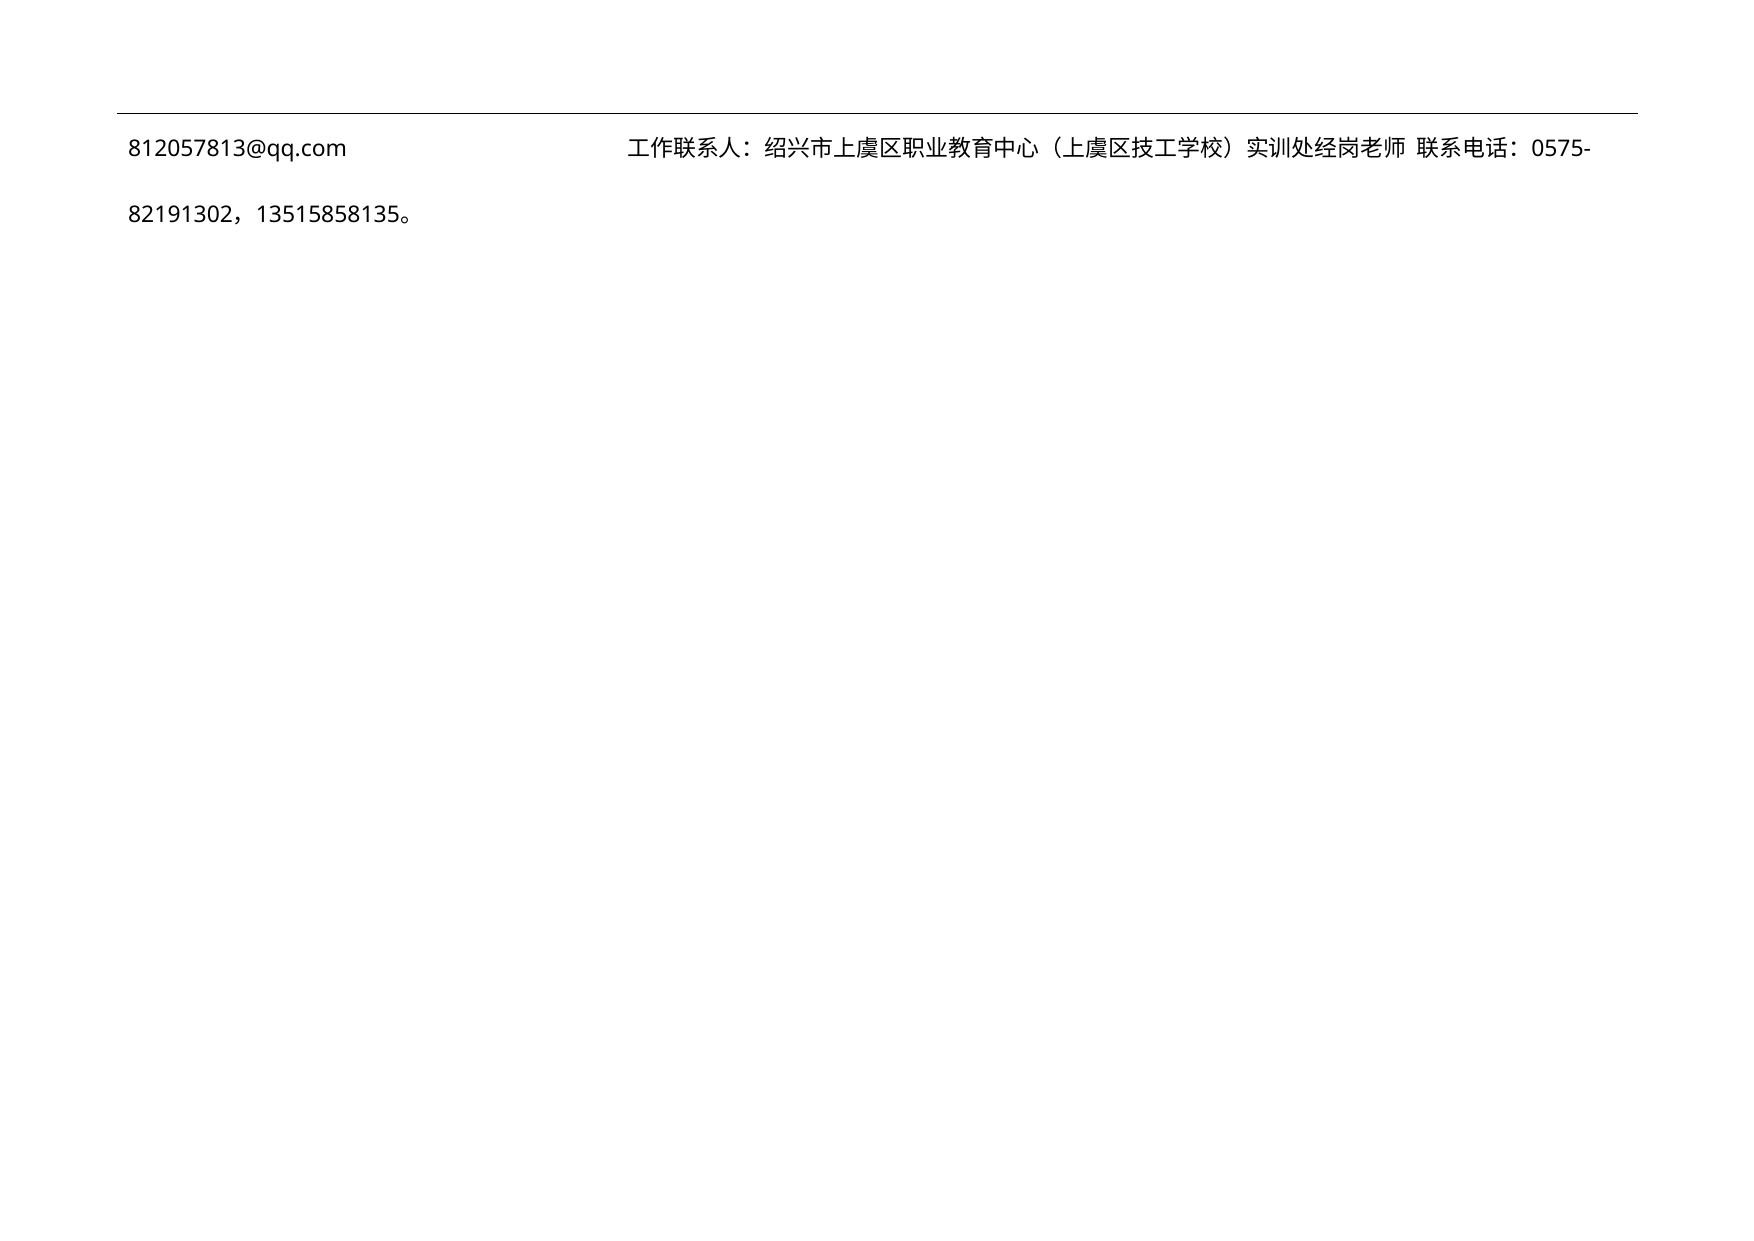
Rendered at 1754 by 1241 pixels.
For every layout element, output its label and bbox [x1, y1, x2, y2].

table_cell [117, 114, 1637, 245]
